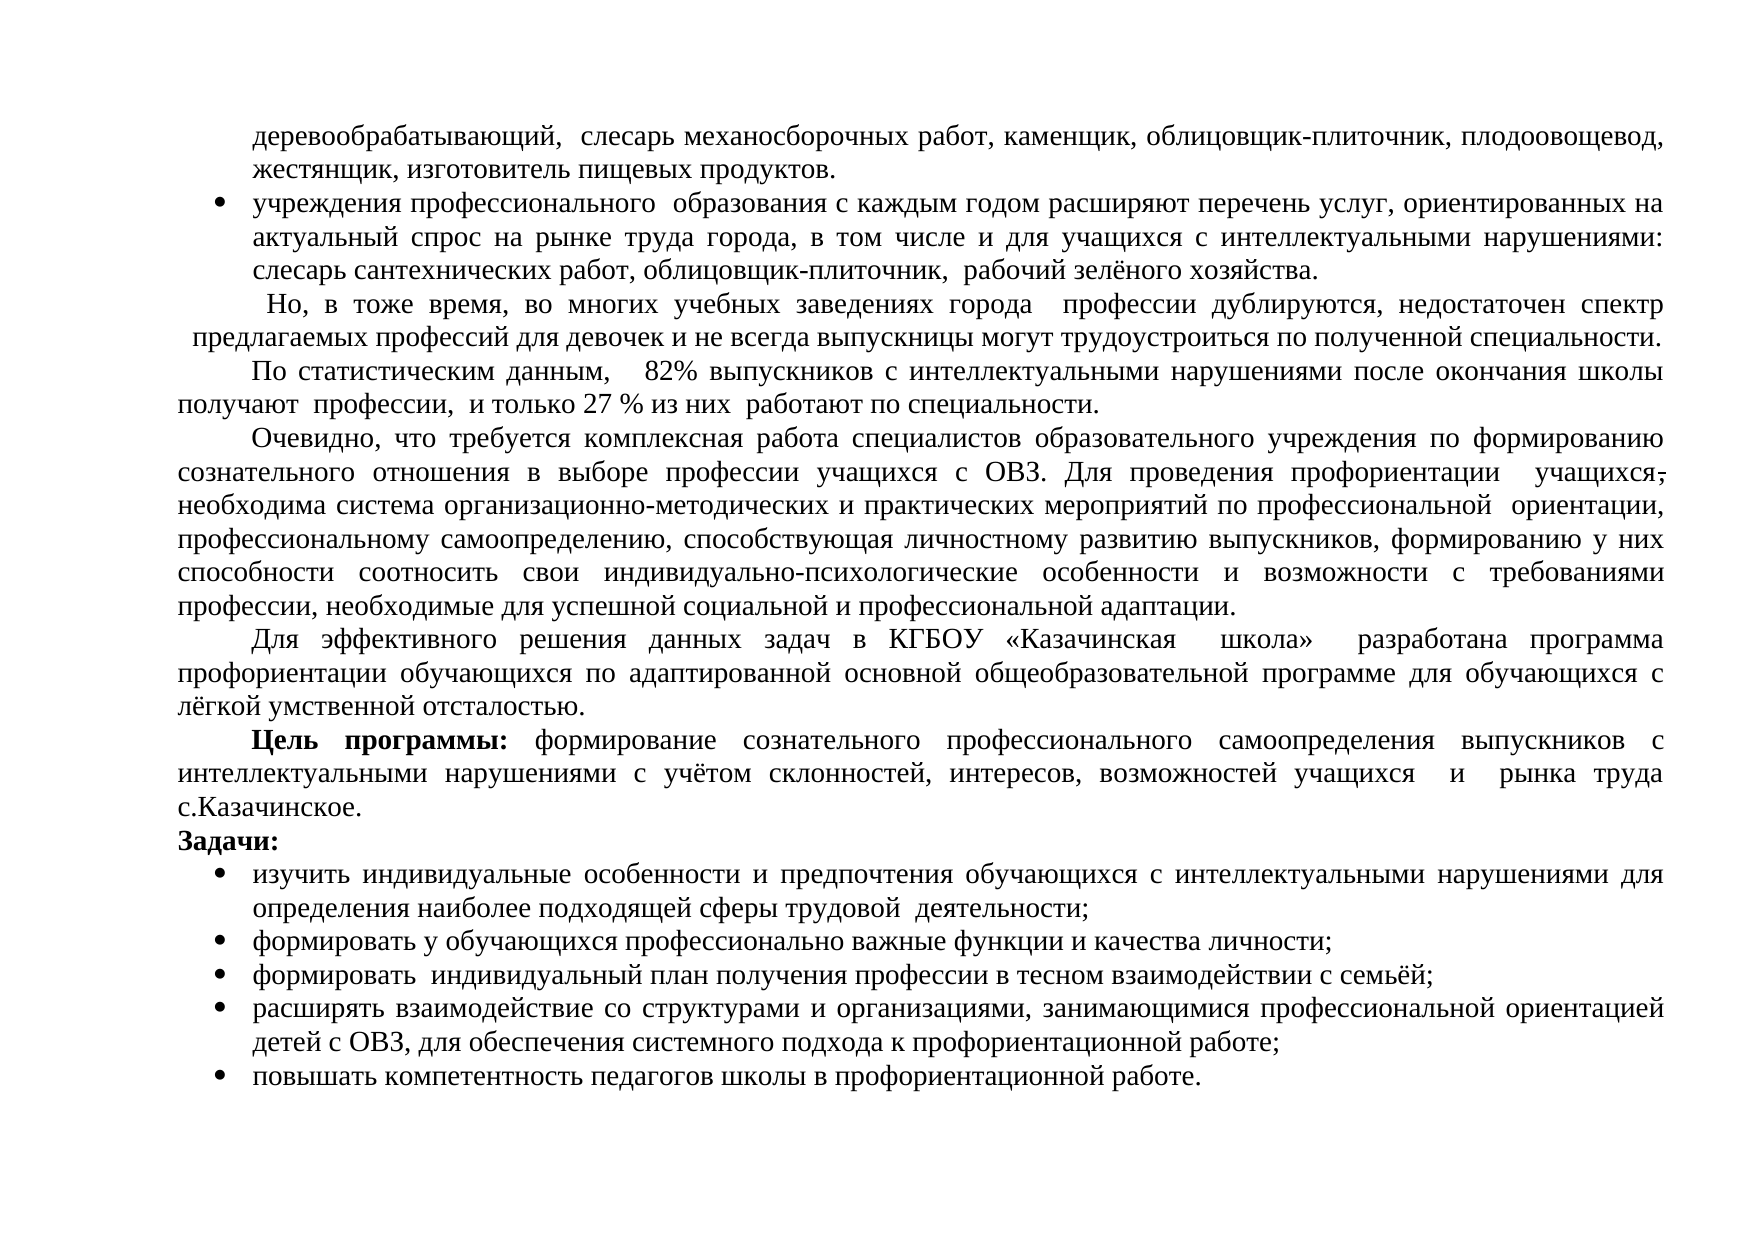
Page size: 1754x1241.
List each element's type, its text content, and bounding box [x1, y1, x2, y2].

list формировать у обучающихся профессионально важные функции и качества личности; [215, 923, 1665, 957]
text Для эффективного решения данных задач в КГБОУ «Казачинская школа» разработана программа профориентации обучающихся по адаптированной основной общеобразовательной программе для обучающихся с лёгкой умственной отсталостью. [177, 621, 1665, 722]
list формировать индивидуальный план получения профессии в тесном взаимодействии с семьёй; [215, 957, 1665, 991]
list Но, в тоже время, во многих учебных заведениях города профессии дублируются, недостаточен спектр предлагаемых профессий для девочек и не всегда выпускницы могут трудоустроиться по полученной специальности. [192, 286, 1665, 353]
list изучить индивидуальные особенности и предпочтения обучающихся с интеллектуальными нарушениями для определения наиболее подходящей сферы трудовой деятельности; [215, 856, 1665, 923]
text Очевидно, что требуется комплексная работа специалистов образовательного учреждения по формированию сознательного отношения в выборе профессии учащихся с ОВЗ. Для проведения профориентации учащихся, необходима система организационно-методических и практических мероприятий по профессиональной ориентации, профессиональному самоопределению, способствующая личностному развитию выпускников, формированию у них способности соотносить свои индивидуально-психологические особенности и возможности с требованиями профессии, необходимые для успешной социальной и профессиональной адаптации. [177, 420, 1665, 621]
text Задачи: [177, 823, 1665, 856]
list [215, 118, 1665, 185]
list расширять взаимодействие со структурами и организациями, занимающимися профессиональной ориентацией детей с ОВЗ, для обеспечения системного подхода к профориентационной работе; [215, 991, 1665, 1058]
list учреждения профессионального образования с каждым годом расширяют перечень услуг, ориентированных на актуальный спрос на рынке труда города, в том числе и для учащихся с интеллектуальными нарушениями: слесарь сантехнических работ, облицовщик-плиточник, рабочий зелёного хозяйства. [215, 185, 1665, 286]
list повышать компетентность педагогов школы в профориентационной работе. [215, 1058, 1665, 1091]
list По статистическим данным, 82% выпускников с интеллектуальными нарушениями после окончания школы получают профессии, и только 27 % из них работают по специальности. [177, 353, 1665, 420]
text Цель программы: формирование сознательного профессионального самоопределения выпускников с интеллектуальными нарушениями с учётом склонностей, интересов, возможностей учащихся и рынка труда с.Казачинское. [177, 722, 1665, 823]
